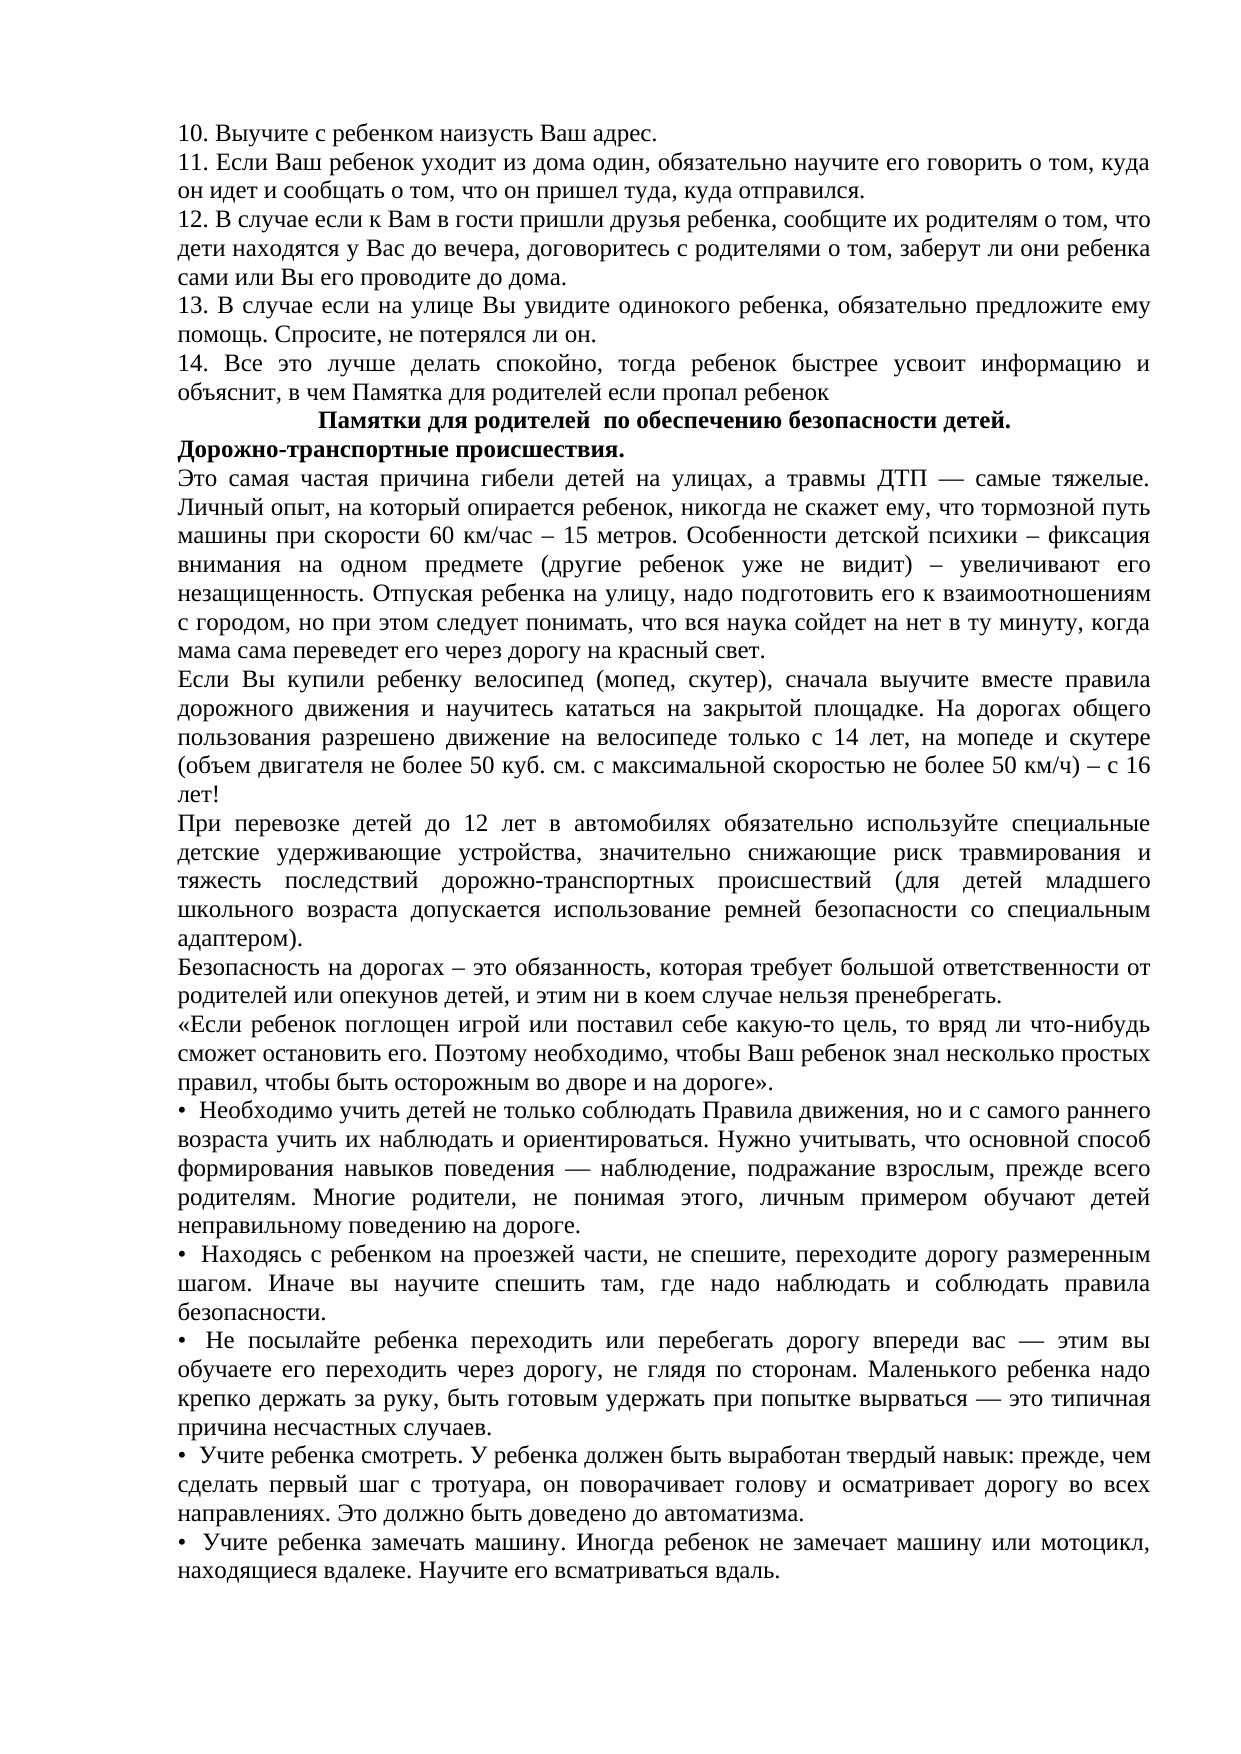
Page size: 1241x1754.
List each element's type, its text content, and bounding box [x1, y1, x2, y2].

text 12. В случае если к Вам в гости пришли друзья ребенка, сообщите их родителям о том, что дети находятся у Вас до вечера, договоритесь с родителями о том, заберут ли они ребенка сами или Вы его проводите до дома. [177, 204, 1152, 291]
text 13. В случае если на улице Вы увидите одинокого ребенка, обязательно предложите ему помощь. Спросите, не потерялся ли он. [177, 291, 1152, 348]
text Памятки для родителей по обеспечению безопасности детей. [177, 406, 1152, 434]
text Дорожно-транспортные происшествия. [177, 434, 1152, 463]
text Это самая частая причина гибели детей на улицах, а травмы ДТП — самые тяжелые. Личный опыт, на который опирается ребенок, никогда не скажет ему, что тормозной путь машины при скорости 60 км/час – 15 метров. Особенности детской психики – фиксация внимания на одном предмете (другие ребенок уже не видит) – увеличивают его незащищенность. Отпуская ребенка на улицу, надо подготовить его к взаимоотношениям с городом, но при этом следует понимать, что вся наука сойдет на нет в ту минуту, когда мама сама переведет его через дорогу на красный свет. [177, 463, 1152, 664]
text • Необходимо учить детей не только соблюдать Правила движения, но и с самого раннего возраста учить их наблюдать и ориентироваться. Нужно учитывать, что основной способ формирования навыков поведения — наблюдение, подражание взрослым, прежде всего родителям. Многие родители, не понимая этого, личным примером обучают детей неправильному поведению на дороге. [177, 1096, 1152, 1239]
text Если Вы купили ребенку велосипед (мопед, скутер), сначала выучите вместе правила дорожного движения и научитесь кататься на закрытой площадке. На дорогах общего пользования разрешено движение на велосипеде только с 14 лет, на мопеде и скутере (объем двигателя не более 50 куб. см. с максимальной скоростью не более 50 км/ч) – с 16 лет! [177, 664, 1152, 808]
text 10. Выучите с ребенком наизусть Ваш адрес. [177, 118, 1152, 147]
text • Находясь с ребенком на проезжей части, не спешите, переходите дорогу размеренным шагом. Иначе вы научите спешить там, где надо наблюдать и соблюдать правила безопасности. [177, 1239, 1152, 1326]
text • Учите ребенка смотреть. У ребенка должен быть выработан твердый навык: прежде, чем сделать первый шаг с тротуара, он поворачивает голову и осматривает дорогу во всех направлениях. Это должно быть доведено до автоматизма. [177, 1441, 1152, 1527]
text Безопасность на дорогах – это обязанность, которая требует большой ответственности от родителей или опекунов детей, и этим ни в коем случае нельзя пренебрегать. [177, 952, 1152, 1009]
text 14. Все это лучше делать спокойно, тогда ребенок быстрее усвоит информацию и объяснит, в чем Памятка для родителей если пропал ребенок [177, 348, 1152, 406]
text 11. Если Ваш ребенок уходит из дома один, обязательно научите его говорить о том, куда он идет и сообщать о том, что он пришел туда, куда отправился. [177, 147, 1152, 204]
text При перевозке детей до 12 лет в автомобилях обязательно используйте специальные детские удерживающие устройства, значительно снижающие риск травмирования и тяжесть последствий дорожно-транспортных происшествий (для детей младшего школьного возраста допускается использование ремней безопасности со специальным адаптером). [177, 808, 1152, 952]
text • Учите ребенка замечать машину. Иногда ребенок не замечает машину или мотоцикл, находящиеся вдалеке. Научите его всматриваться вдаль. [177, 1527, 1152, 1584]
text • Не посылайте ребенка переходить или перебегать дорогу впереди вас — этим вы обучаете его переходить через дорогу, не глядя по сторонам. Маленького ребенка надо крепко держать за руку, быть готовым удержать при попытке вырваться — это типичная причина несчастных случаев. [177, 1326, 1152, 1441]
text «Если ребенок поглощен игрой или поставил себе какую-то цель, то вряд ли что-нибудь сможет остановить его. Поэтому необходимо, чтобы Ваш ребенок знал несколько простых правил, чтобы быть осторожным во дворе и на дороге». [177, 1009, 1152, 1096]
